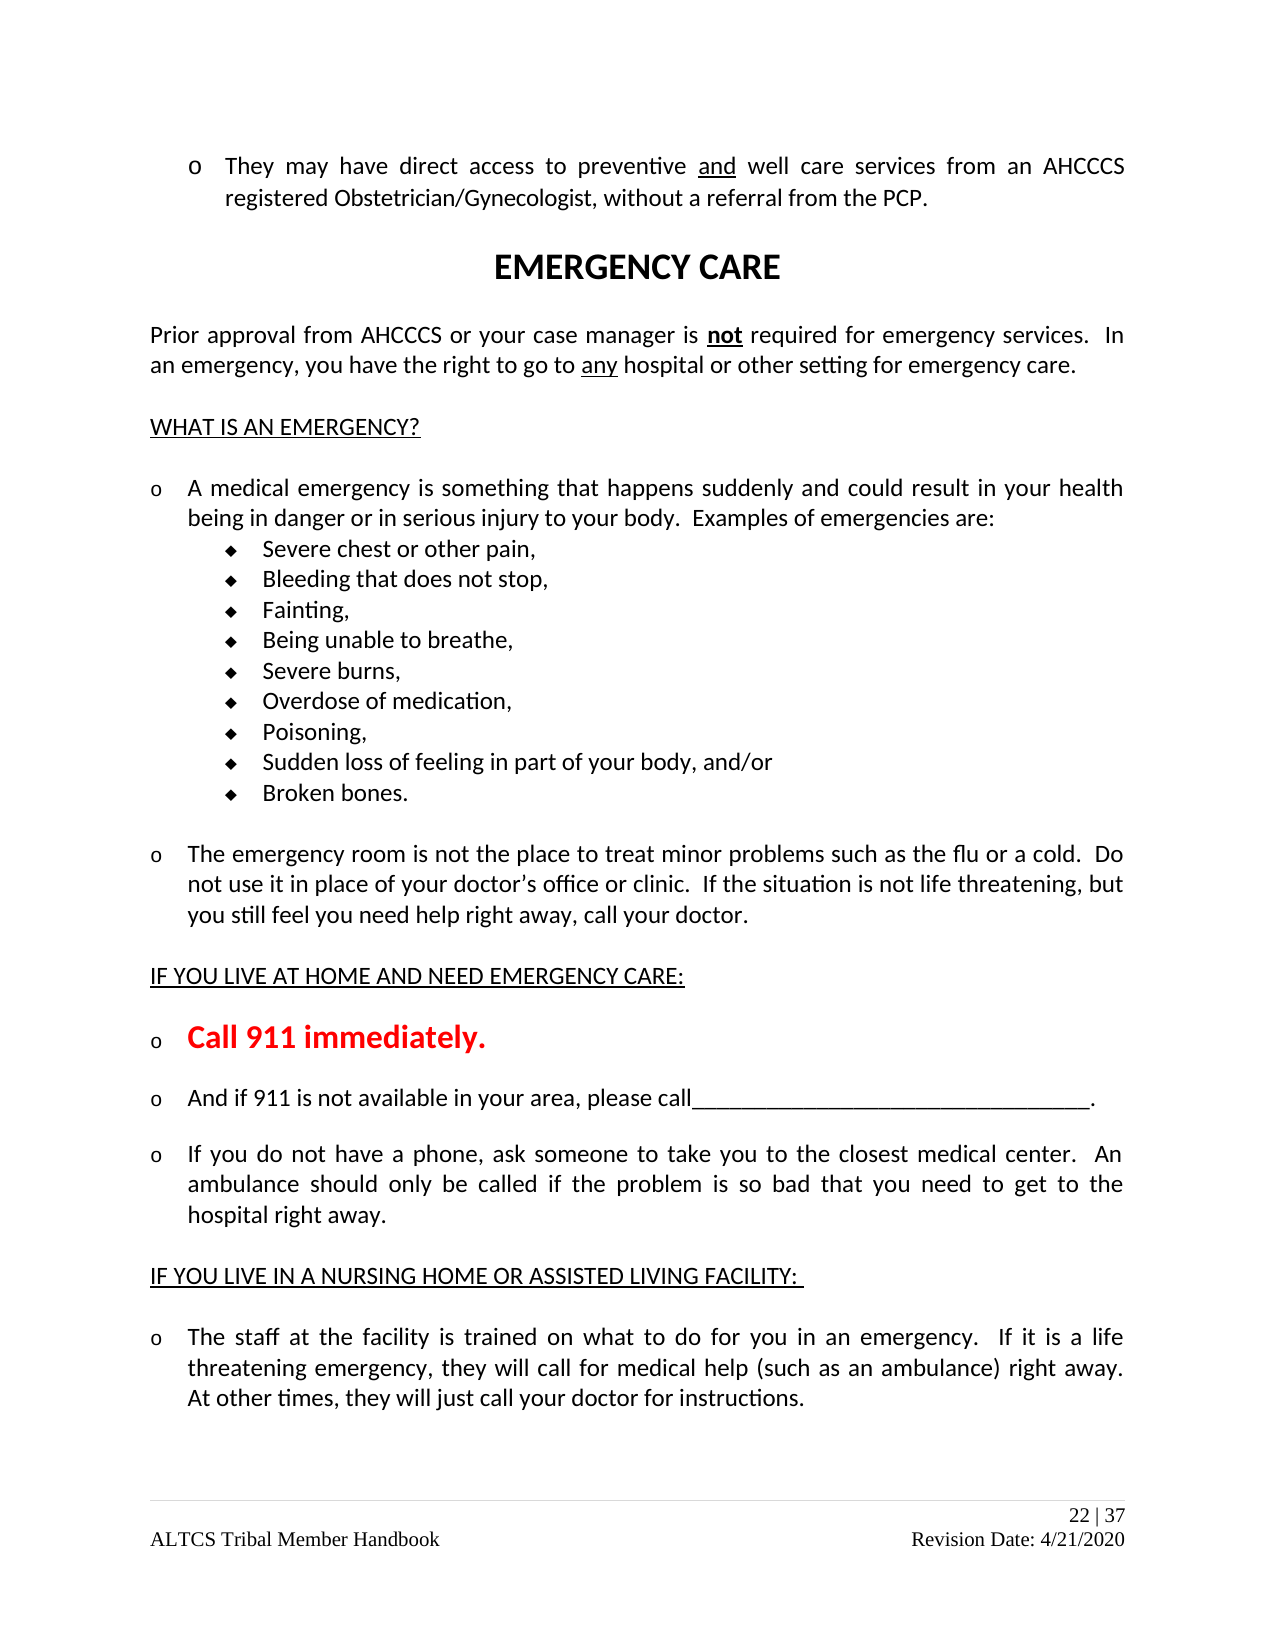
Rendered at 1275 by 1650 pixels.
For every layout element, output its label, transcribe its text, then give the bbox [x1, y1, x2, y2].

list Severe burns, [225, 655, 1125, 685]
list IF YOU LIVE IN A NURSING HOME OR ASSISTED LIVING FACILITY: [150, 1260, 1125, 1291]
list Fainting, [225, 594, 1125, 624]
list Bleeding that does not stop, [225, 563, 1125, 594]
list EMERGENCY CARE [150, 243, 1125, 289]
list A medical emergency is something that happens suddenly and could result in your health being in danger or in serious injury to your body. Examples of emergencies are: [150, 472, 1125, 533]
list IF YOU LIVE AT HOME AND NEED EMERGENCY CARE: [150, 960, 1125, 991]
list Sudden loss of feeling in part of your body, and/or [225, 746, 1125, 777]
list WHAT IS AN EMERGENCY? [150, 411, 1125, 441]
list Prior approval from AHCCCS or your case manager is not required for emergency services. In an emergency, you have the right to go to any hospital or other setting for emergency care. [150, 319, 1125, 380]
list Being unable to breathe, [225, 624, 1125, 655]
list Severe chest or other pain, [225, 533, 1125, 563]
list They may have direct access to preventive and well care services from an AHCCCS registered Obstetrician/Gynecologist, without a referral from the PCP. [187, 150, 1125, 212]
list The emergency room is not the place to treat minor problems such as the flu or a cold. Do not use it in place of your doctor’s office or clinic. If the situation is not life threatening, but you still feel you need help right away, call your doctor. [150, 838, 1125, 929]
list Call 911 immediately. [150, 1016, 1125, 1057]
list Broken bones. [225, 777, 1125, 807]
list If you do not have a phone, ask someone to take you to the closest medical center. An ambulance should only be called if the problem is so bad that you need to get to the hospital right away. [150, 1138, 1125, 1230]
list Poisoning, [225, 716, 1125, 746]
list The staff at the facility is trained on what to do for you in an emergency. If it is a life threatening emergency, they will call for medical help (such as an ambulance) right away. At other times, they will just call your doctor for instructions. [150, 1321, 1125, 1413]
list Overdose of medication, [225, 685, 1125, 716]
list And if 911 is not available in your area, please call________________________________. [150, 1082, 1125, 1113]
